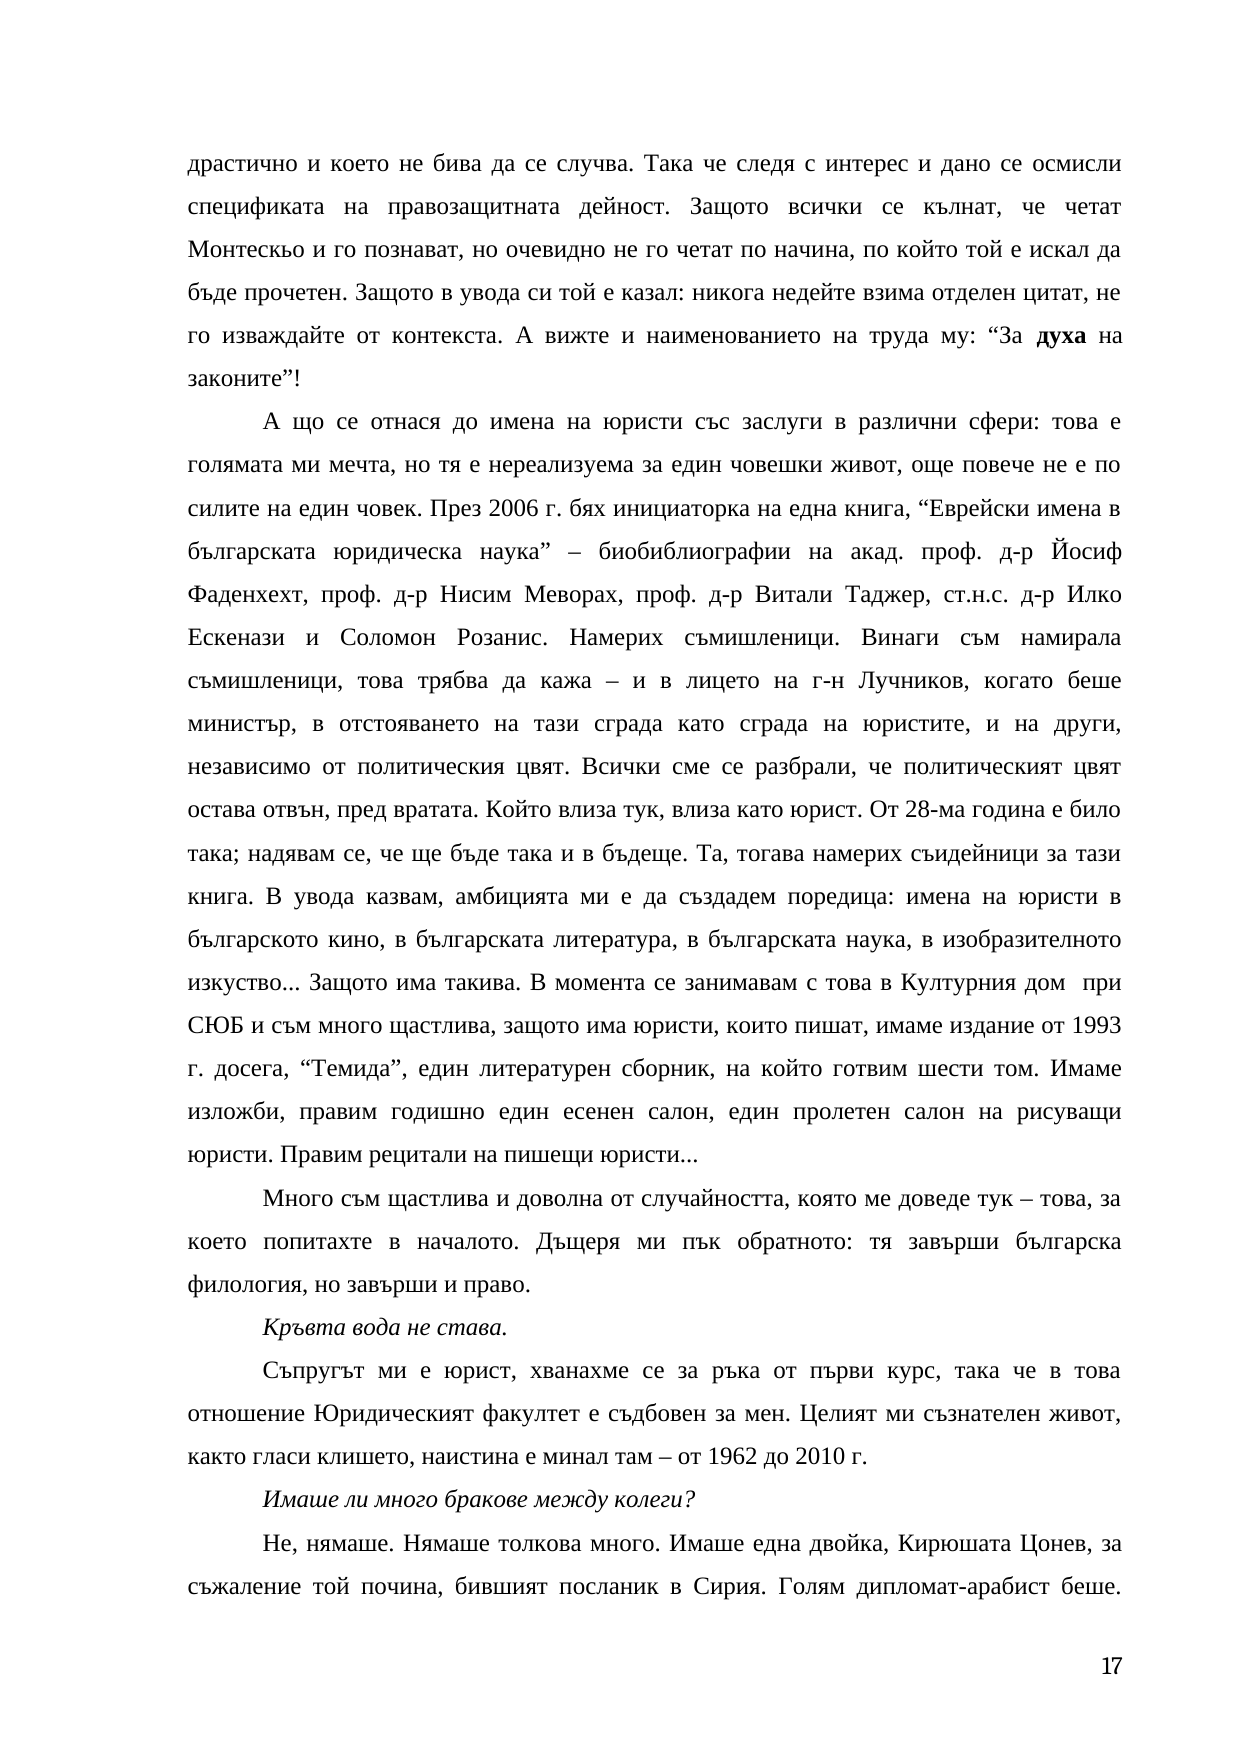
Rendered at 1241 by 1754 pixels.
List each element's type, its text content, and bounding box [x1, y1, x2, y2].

text Имаше ли много бракове между колеги? [187, 1484, 1123, 1513]
text Кръвта вода не става. [187, 1312, 1123, 1341]
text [187, 1528, 1123, 1599]
text Съпругът ми е юрист, хванахме се за ръка от първи курс, така че в това отношение Юридическият факултет е съдбовен за мен. Целият ми съзнателен живот, както гласи клишето, наистина е минал там – от 1962 до 2010 г. [187, 1355, 1123, 1470]
text А що се отнася до имена на юристи със заслуги в различни сфери: това е голямата ми мечта, но тя е нереализуема за един човешки живот, още повече не е по силите на един човек. През 2006 г. бях инициаторка на една книга, “Еврейски имена в българската юридическа наука” – биобиблиографии на акад. проф. д-р Йосиф Фаденхехт, проф. д-р Нисим Меворах, проф. д-р Витали Таджер, ст.н.с. д-р Илко Ескенази и Соломон Розанис. Намерих съмишленици. Винаги съм намирала съмишленици, това трябва да кажа – и в лицето на г-н Лучников, когато беше министър, в отстояването на тази сграда като сграда на юристите, и на други, независимо от политическия цвят. Всички сме се разбрали, че политическият цвят остава отвън, пред вратата. Който влиза тук, влиза като юрист. От 28-ма година е било така; надявам се, че ще бъде така и в бъдеще. Та, тогава намерих съидейници за тази книга. В увода казвам, амбицията ми е да създадем поредица: имена на юристи в българското кино, в българската литература, в българската наука, в изобразителното изкуство... Защото има такива. В момента се занимавам с това в Културния дом при СЮБ и съм много щастлива, защото има юристи, които пишат, имаме издание от 1993 г. досега, “Темида”, един литературен сборник, на който готвим шести том. Имаме изложби, правим годишно един есенен салон, един пролетен салон на рисуващи юристи. Правим рецитали на пишещи юристи... [187, 406, 1123, 1168]
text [187, 148, 1123, 392]
text Много съм щастлива и доволна от случайността, която ме доведе тук – това, за което попитахте в началото. Дъщеря ми пък обратното: тя завърши българска филология, но завърши и право. [187, 1183, 1123, 1298]
